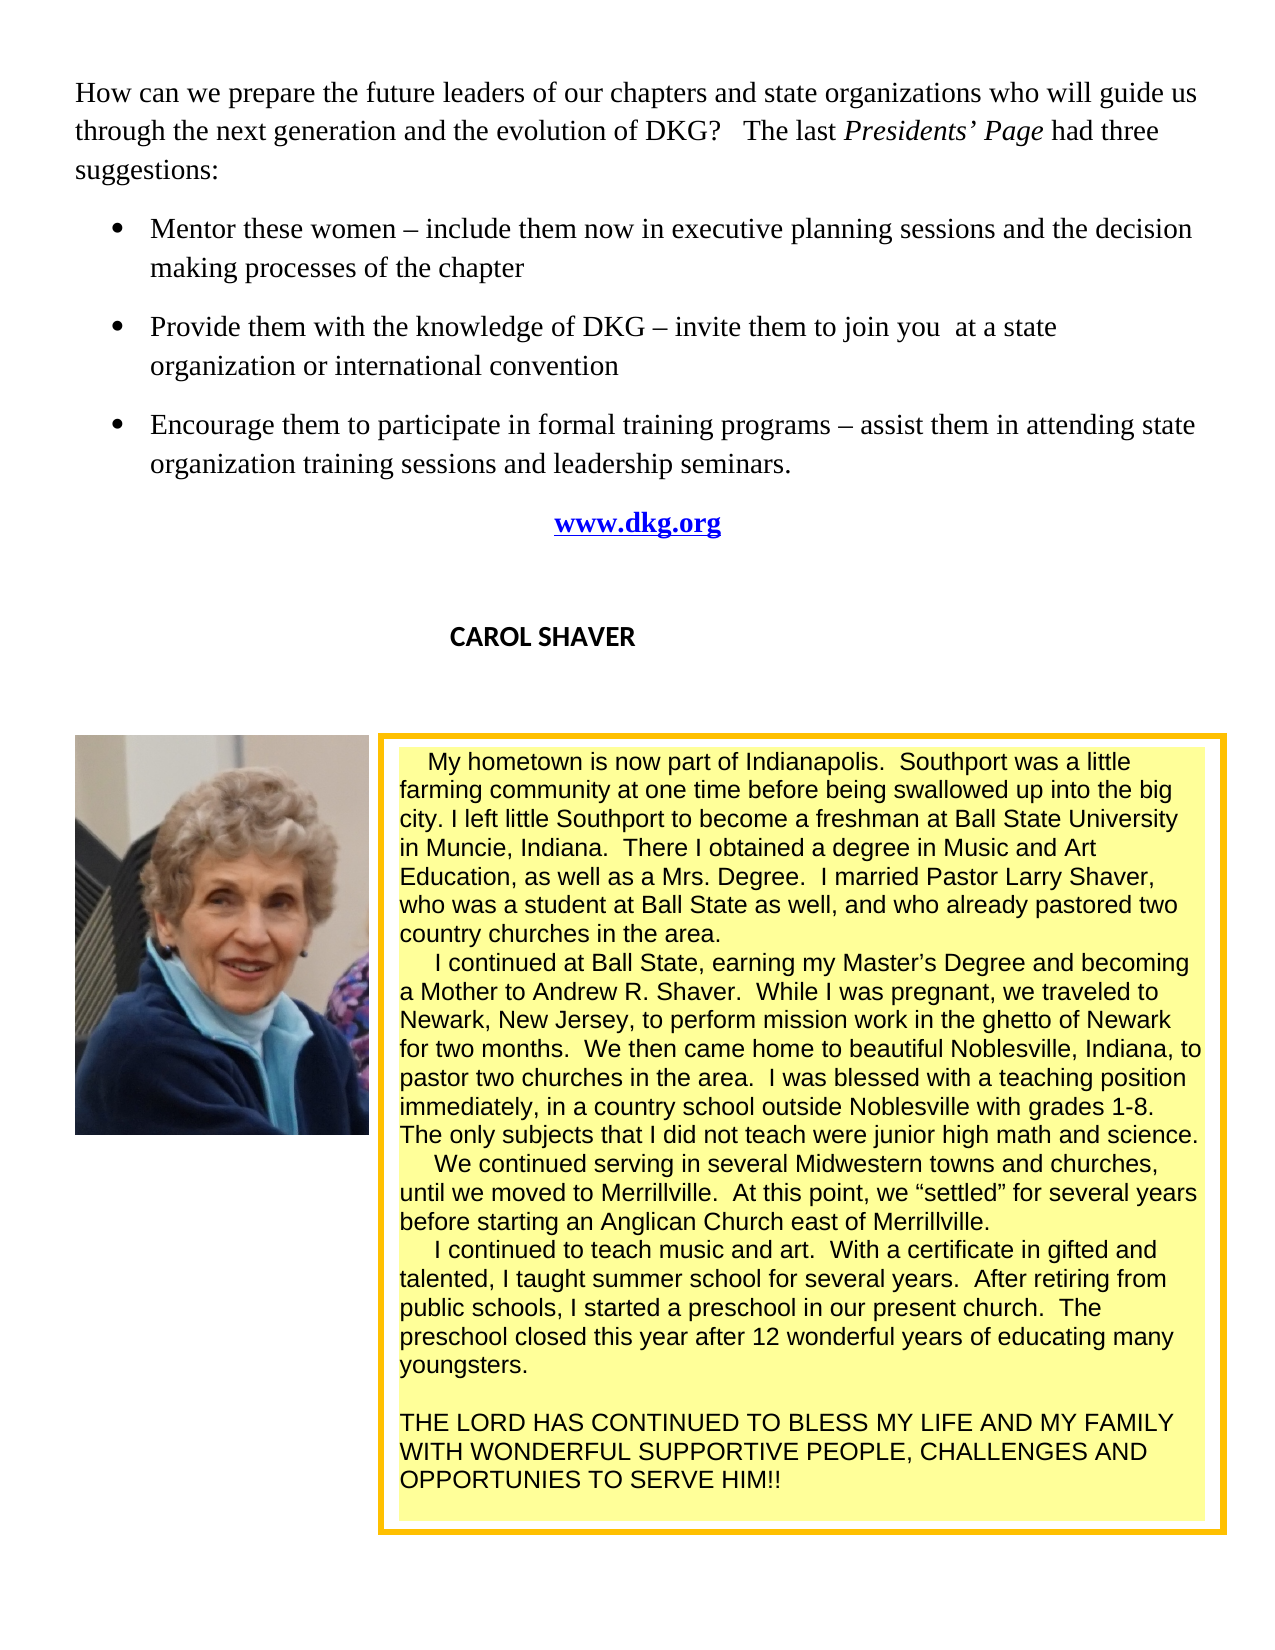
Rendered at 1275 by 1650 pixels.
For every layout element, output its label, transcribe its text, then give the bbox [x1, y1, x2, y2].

list Provide them with the knowledge of DKG – invite them to join you at a state organization or international convention [112, 309, 1200, 382]
text How can we prepare the future leaders of our chapters and state organizations who will guide us through the next generation and the evolution of DKG? The last Presidents’ Page had three suggestions: [75, 75, 1200, 186]
text www.dkg.org [75, 506, 1200, 539]
list Mentor these women – include them now in executive planning sessions and the decision making processes of the chapter [112, 211, 1200, 284]
text CAROL SHAVER [75, 618, 1200, 653]
list Encourage them to participate in formal training programs – assist them in attending state organization training sessions and leadership seminars. [112, 407, 1200, 480]
picture [75, 735, 369, 1135]
